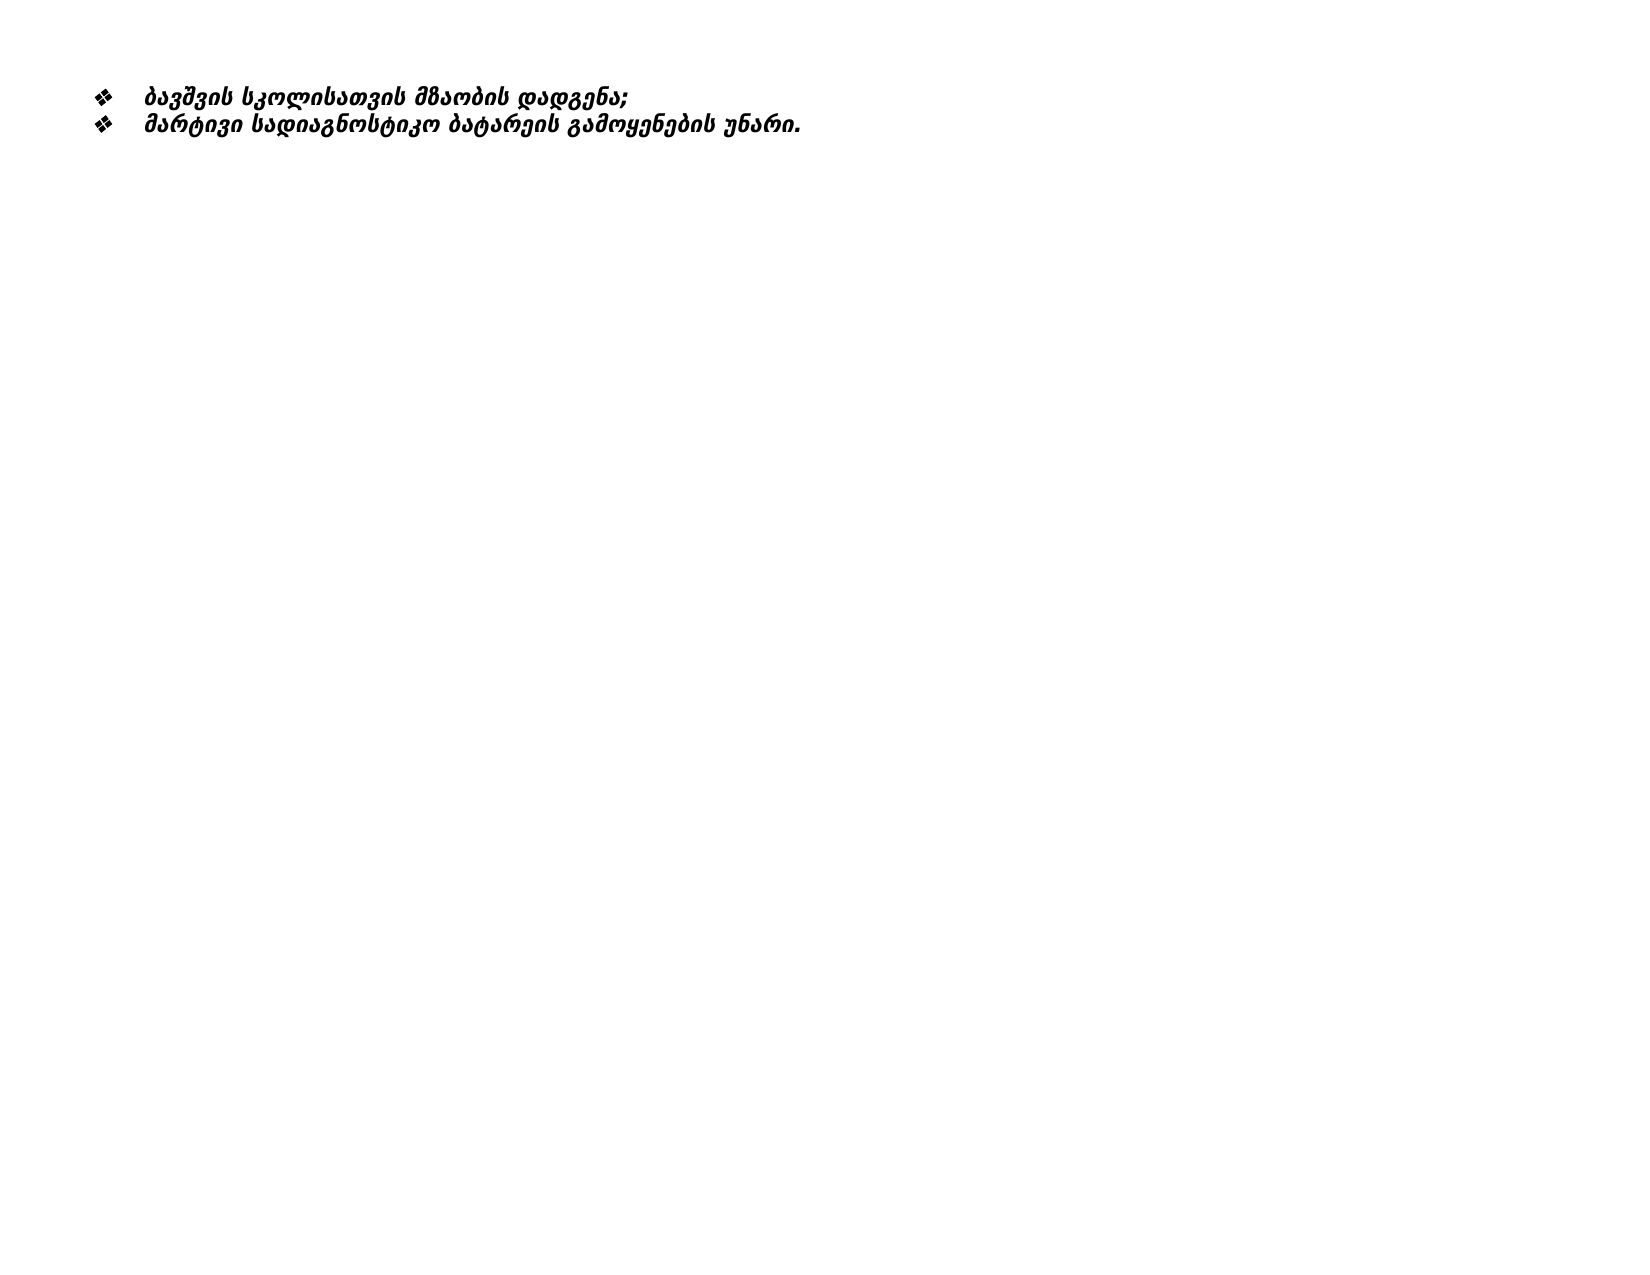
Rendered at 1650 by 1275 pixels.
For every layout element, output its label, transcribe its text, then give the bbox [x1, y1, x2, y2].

list მარტივი სადიაგნოსტიკო ბატარეის გამოყენების უნარი. [91, 111, 825, 138]
list ბავშვის სკოლისათვის მზაობის დადგენა; [91, 84, 825, 111]
